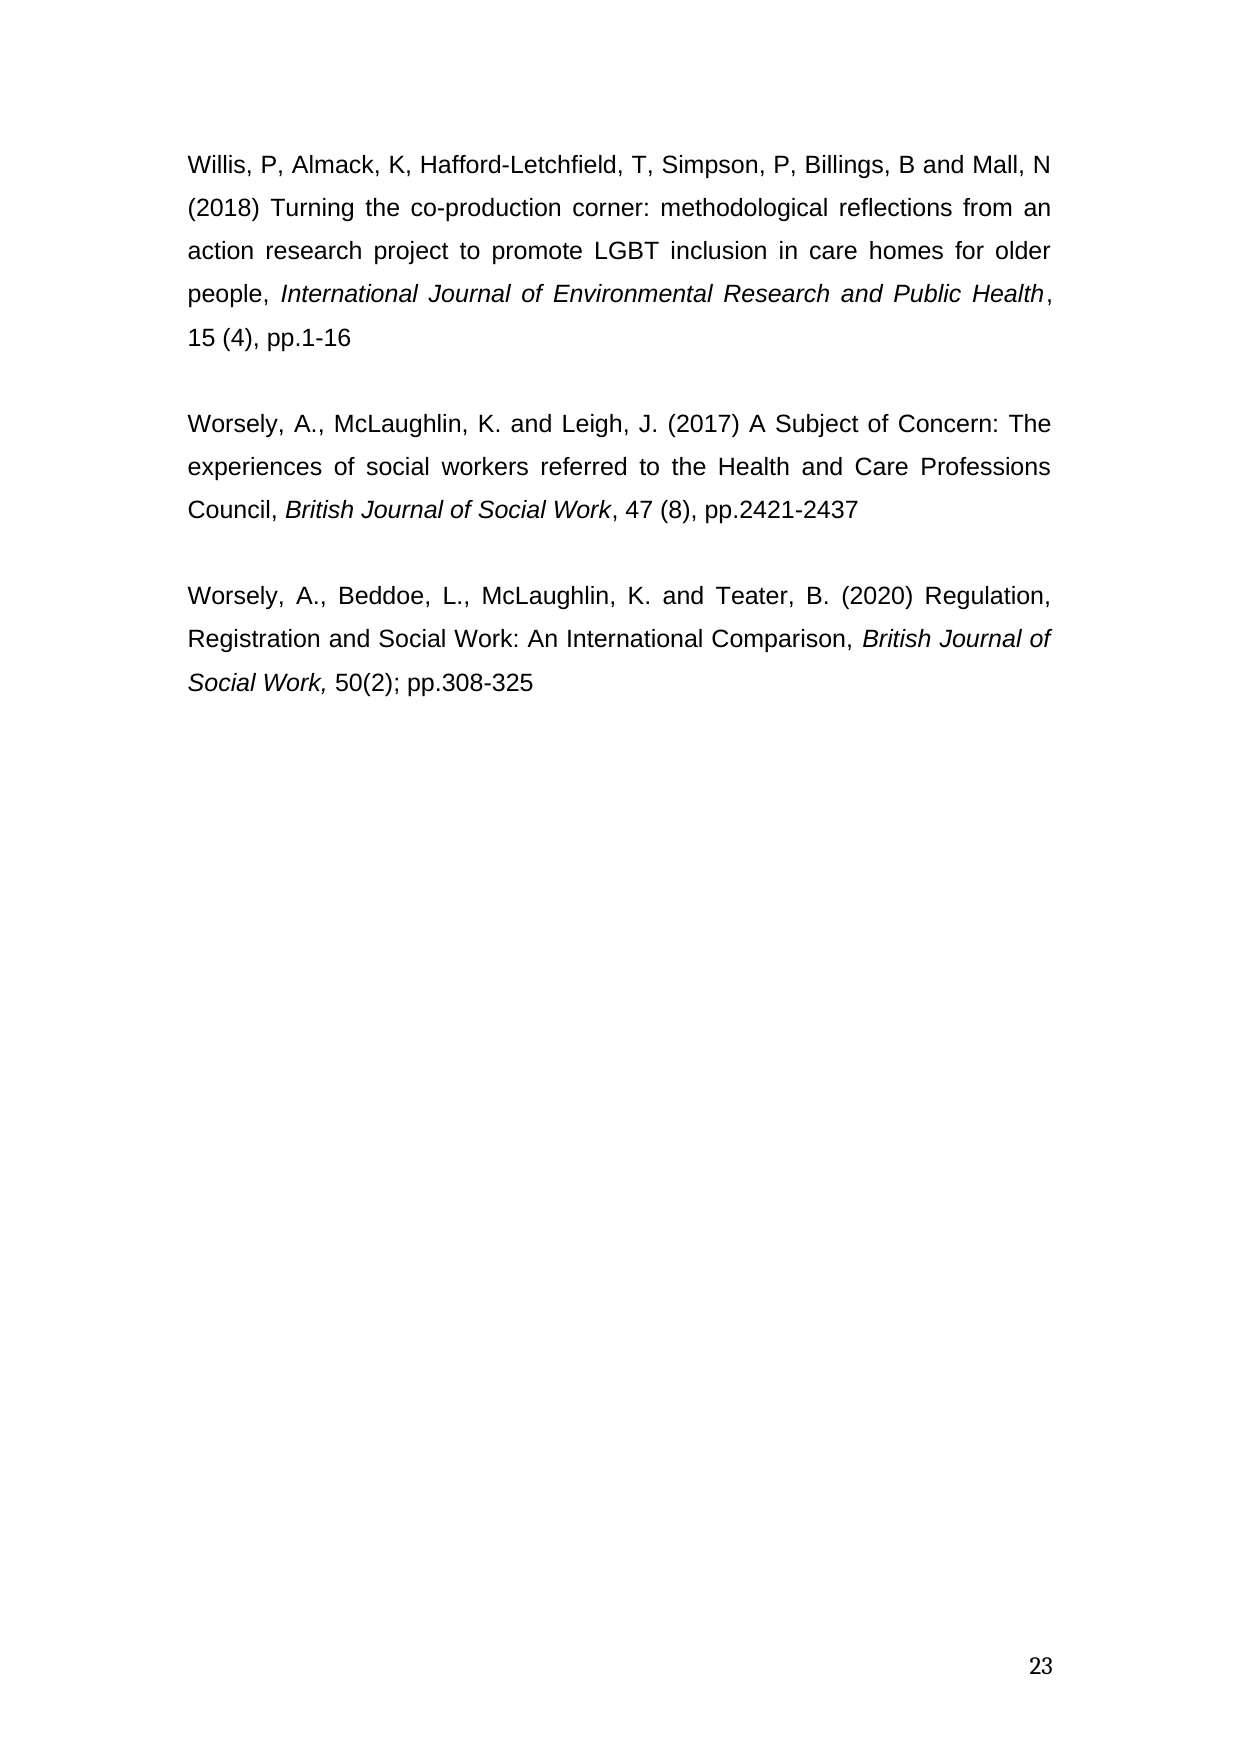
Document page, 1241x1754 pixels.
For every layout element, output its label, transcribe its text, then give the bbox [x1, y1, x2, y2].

text Worsely, A., Beddoe, L., McLaughlin, K. and Teater, B. (2020) Regulation, Registration and Social Work: An International Comparison, British Journal of Social Work, 50(2); pp.308-325 [187, 581, 1053, 696]
text Worsely, A., McLaughlin, K. and Leigh, J. (2017) A Subject of Concern: The experiences of social workers referred to the Health and Care Professions Council, British Journal of Social Work, 47 (8), pp.2421-2437 [187, 409, 1053, 524]
text Willis, P, Almack, K, Hafford-Letchfield, T, Simpson, P, Billings, B and Mall, N (2018) Turning the co-production corner: methodological reflections from an action research project to promote LGBT inclusion in care homes for older people, International Journal of Environmental Research and Public Health, 15 (4), pp.1-16 [187, 150, 1053, 351]
